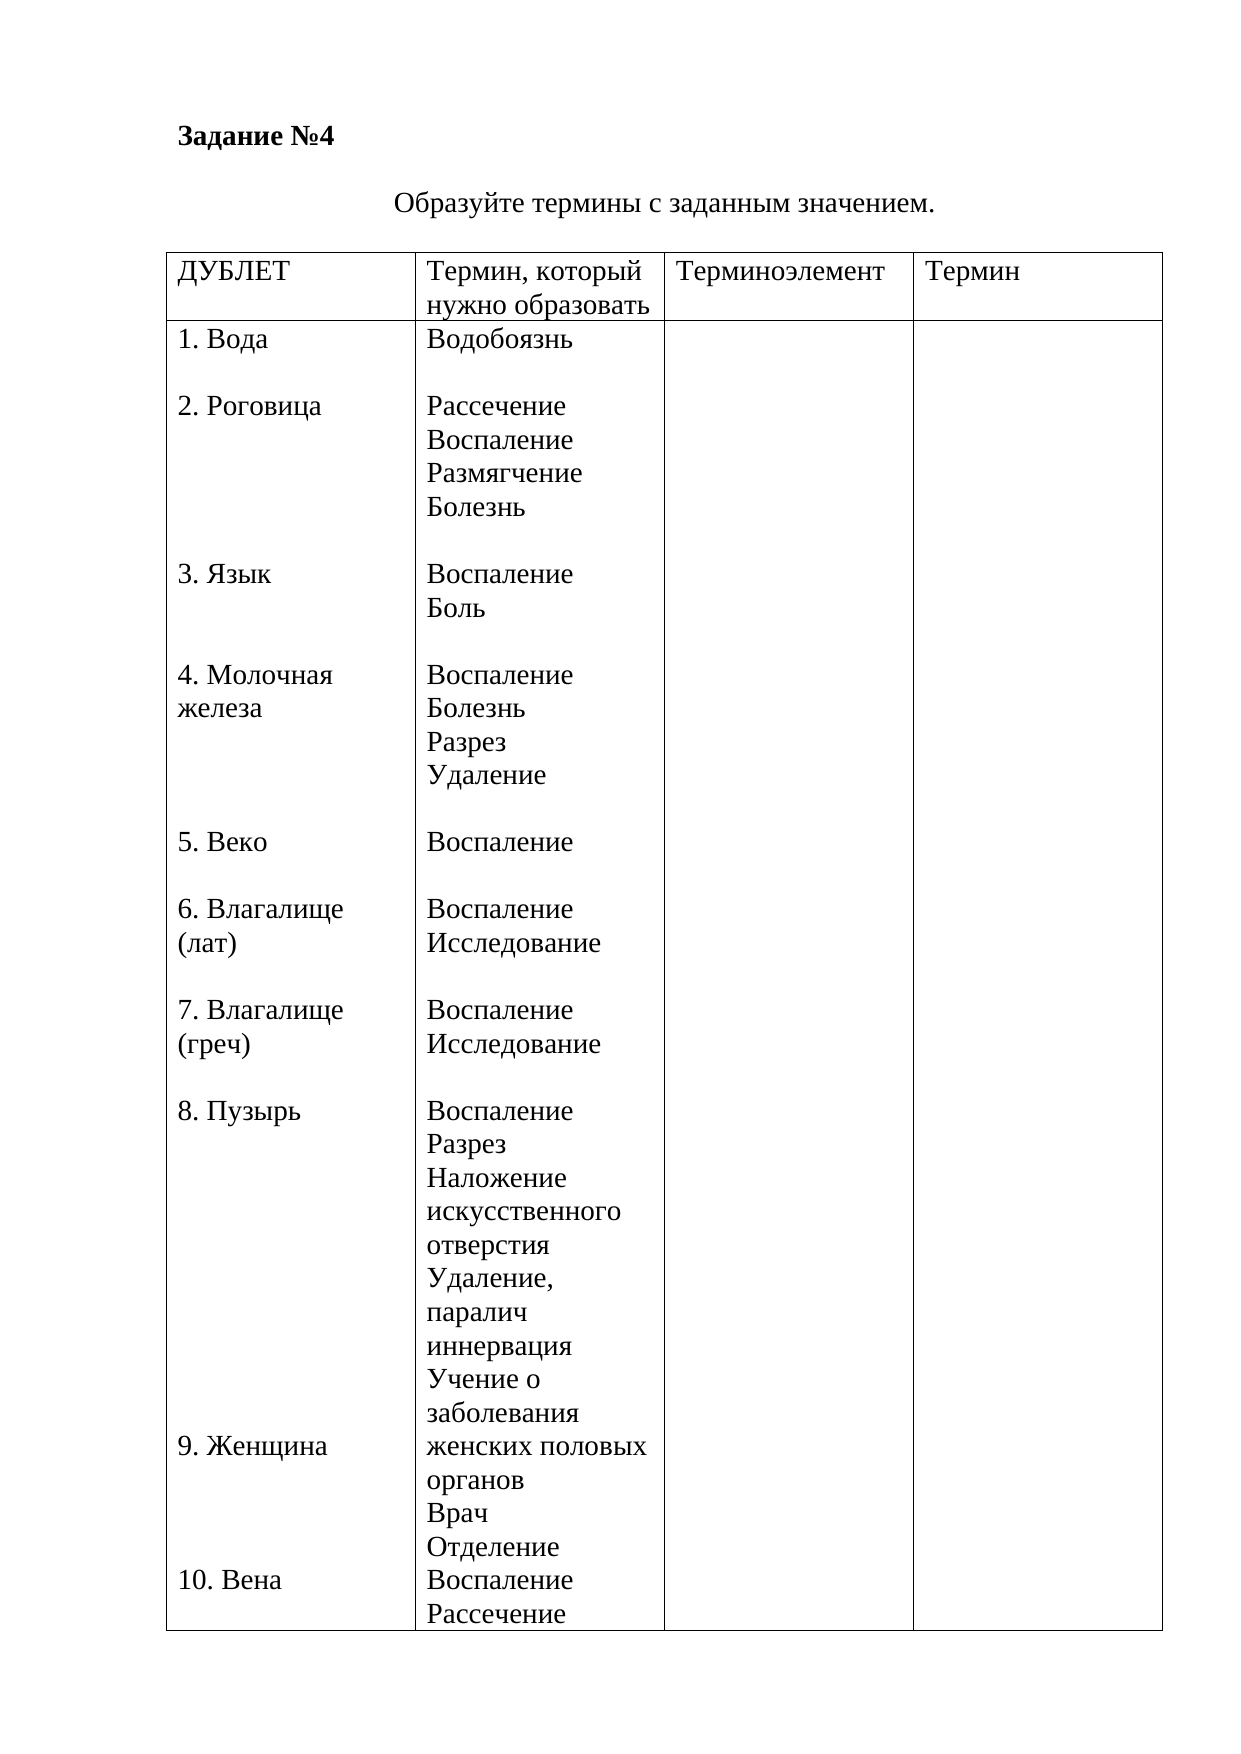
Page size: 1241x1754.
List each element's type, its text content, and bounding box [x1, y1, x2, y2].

table_header Терминоэлемент [665, 253, 913, 320]
table_cell [914, 321, 1162, 1629]
table_cell 1. Вода 2. Роговица 3. Язык 4. Молочная железа 5. Веко 6. Влагалище (лат) 7. Влагалище (греч) 8. Пузырь 9. Женщина 10. Вена [167, 321, 415, 1629]
table_header Термин, который нужно образовать [416, 253, 664, 320]
text Задание №4 [177, 118, 1152, 152]
table_header Термин [914, 253, 1162, 320]
table_cell Водобоязнь Рассечение Воспаление Размягчение Болезнь Воспаление Боль Воспаление Болезнь Разрез Удаление Воспаление Воспаление Исследование Воспаление Исследование Воспаление Разрез Наложение искусственного отверстия Удаление, паралич иннервация Учение о заболевания женских половых органов Врач Отделение Воспаление Рассечение [416, 321, 664, 1629]
table_cell [665, 321, 913, 1629]
text Образуйте термины с заданным значением. [177, 185, 1152, 219]
table_header ДУБЛЕТ [167, 253, 415, 320]
